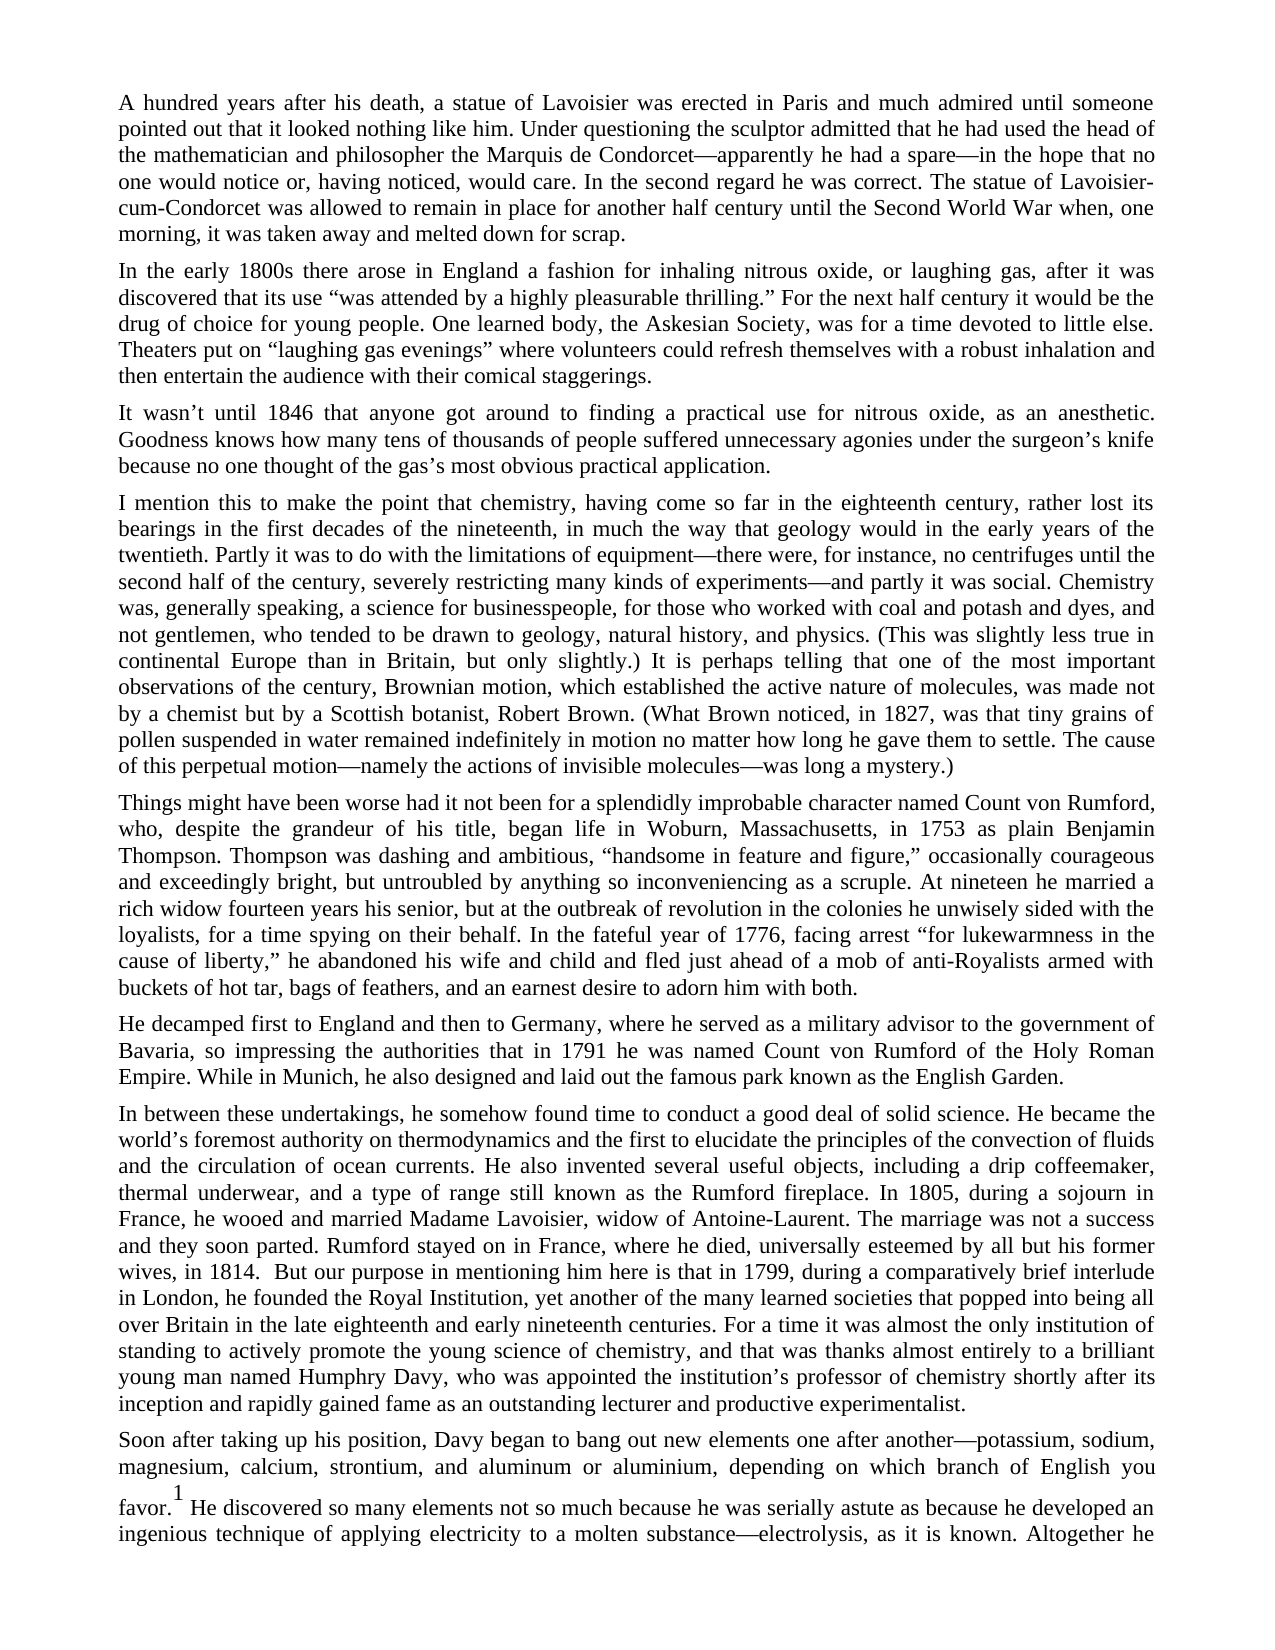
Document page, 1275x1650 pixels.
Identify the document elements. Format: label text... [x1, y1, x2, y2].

text A hundred years after his death, a statue of Lavoisier was erected in Paris and much admired until someone pointed out that it looked nothing like him. Under questioning the sculptor admitted that he had used the head of the mathematician and philosopher the Marquis de Condorcet—apparently he had a spare—in the hope that no one would notice or, having noticed, would care. In the second regard he was correct. The statue of Lavoisier-cum-Condorcet was allowed to remain in place for another half century until the Second World War when, one morning, it was taken away and melted down for scrap. [118, 89, 1157, 247]
text It wasn’t until 1846 that anyone got around to finding a practical use for nitrous oxide, as an anesthetic. Goodness knows how many tens of thousands of people suffered unnecessary agonies under the surgeon’s knife because no one thought of the gas’s most obvious practical application. [118, 399, 1157, 478]
text I mention this to make the point that chemistry, having come so far in the eighteenth century, rather lost its bearings in the first decades of the nineteenth, in much the way that geology would in the early years of the twentieth. Partly it was to do with the limitations of equipment—there were, for instance, no centrifuges until the second half of the century, severely restricting many kinds of experiments—and partly it was social. Chemistry was, generally speaking, a science for businesspeople, for those who worked with coal and potash and dyes, and not gentlemen, who tended to be drawn to geology, natural history, and physics. (This was slightly less true in continental Europe than in Britain, but only slightly.) It is perhaps telling that one of the most important observations of the century, Brownian motion, which established the active nature of molecules, was made not by a chemist but by a Scottish botanist, Robert Brown. (What Brown noticed, in 1827, was that tiny grains of pollen suspended in water remained indefinitely in motion no matter how long he gave them to settle. The cause of this perpetual motion—namely the actions of invisible molecules—was long a mystery.) [118, 489, 1157, 779]
text He decamped first to England and then to Germany, where he served as a military advisor to the government of Bavaria, so impressing the authorities that in 1791 he was named Count von Rumford of the Holy Roman Empire. While in Munich, he also designed and laid out the famous park known as the English Garden. [118, 1010, 1157, 1089]
text In the early 1800s there arose in England a fashion for inhaling nitrous oxide, or laughing gas, after it was discovered that its use “was attended by a highly pleasurable thrilling.” For the next half century it would be the drug of choice for young people. One learned body, the Askesian Society, was for a time devoted to little else. Theaters put on “laughing gas evenings” where volunteers could refresh themselves with a robust inhalation and then entertain the audience with their comical staggerings. [118, 257, 1157, 389]
text In between these undertakings, he somehow found time to conduct a good deal of solid science. He became the world’s foremost authority on thermodynamics and the first to elucidate the principles of the convection of fluids and the circulation of ocean currents. He also invented several useful objects, including a drip coffeemaker, thermal underwear, and a type of range still known as the Rumford fireplace. In 1805, during a sojourn in France, he wooed and married Madame Lavoisier, widow of Antoine-Laurent. The marriage was not a success and they soon parted. Rumford stayed on in France, where he died, universally esteemed by all but his former wives, in 1814. But our purpose in mentioning him here is that in 1799, during a comparatively brief interlude in London, he founded the Royal Institution, yet another of the many learned societies that popped into being all over Britain in the late eighteenth and early nineteenth centuries. For a time it was almost the only institution of standing to actively promote the young science of chemistry, and that was thanks almost entirely to a brilliant young man named Humphry Davy, who was appointed the institution’s professor of chemistry shortly after its inception and rapidly gained fame as an outstanding lecturer and productive experimentalist. [118, 1100, 1157, 1416]
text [118, 1427, 1157, 1546]
text Things might have been worse had it not been for a splendidly improbable character named Count von Rumford, who, despite the grandeur of his title, began life in Woburn, Massachusetts, in 1753 as plain Benjamin Thompson. Thompson was dashing and ambitious, “handsome in feature and figure,” occasionally courageous and exceedingly bright, but untroubled by anything so inconveniencing as a scruple. At nineteen he married a rich widow fourteen years his senior, but at the outbreak of revolution in the colonies he unwisely sided with the loyalists, for a time spying on their behalf. In the fateful year of 1776, facing arrest “for lukewarmness in the cause of liberty,” he abandoned his wife and child and fled just ahead of a mob of anti-Royalists armed with buckets of hot tar, bags of feathers, and an earnest desire to adorn him with both. [118, 789, 1157, 1000]
